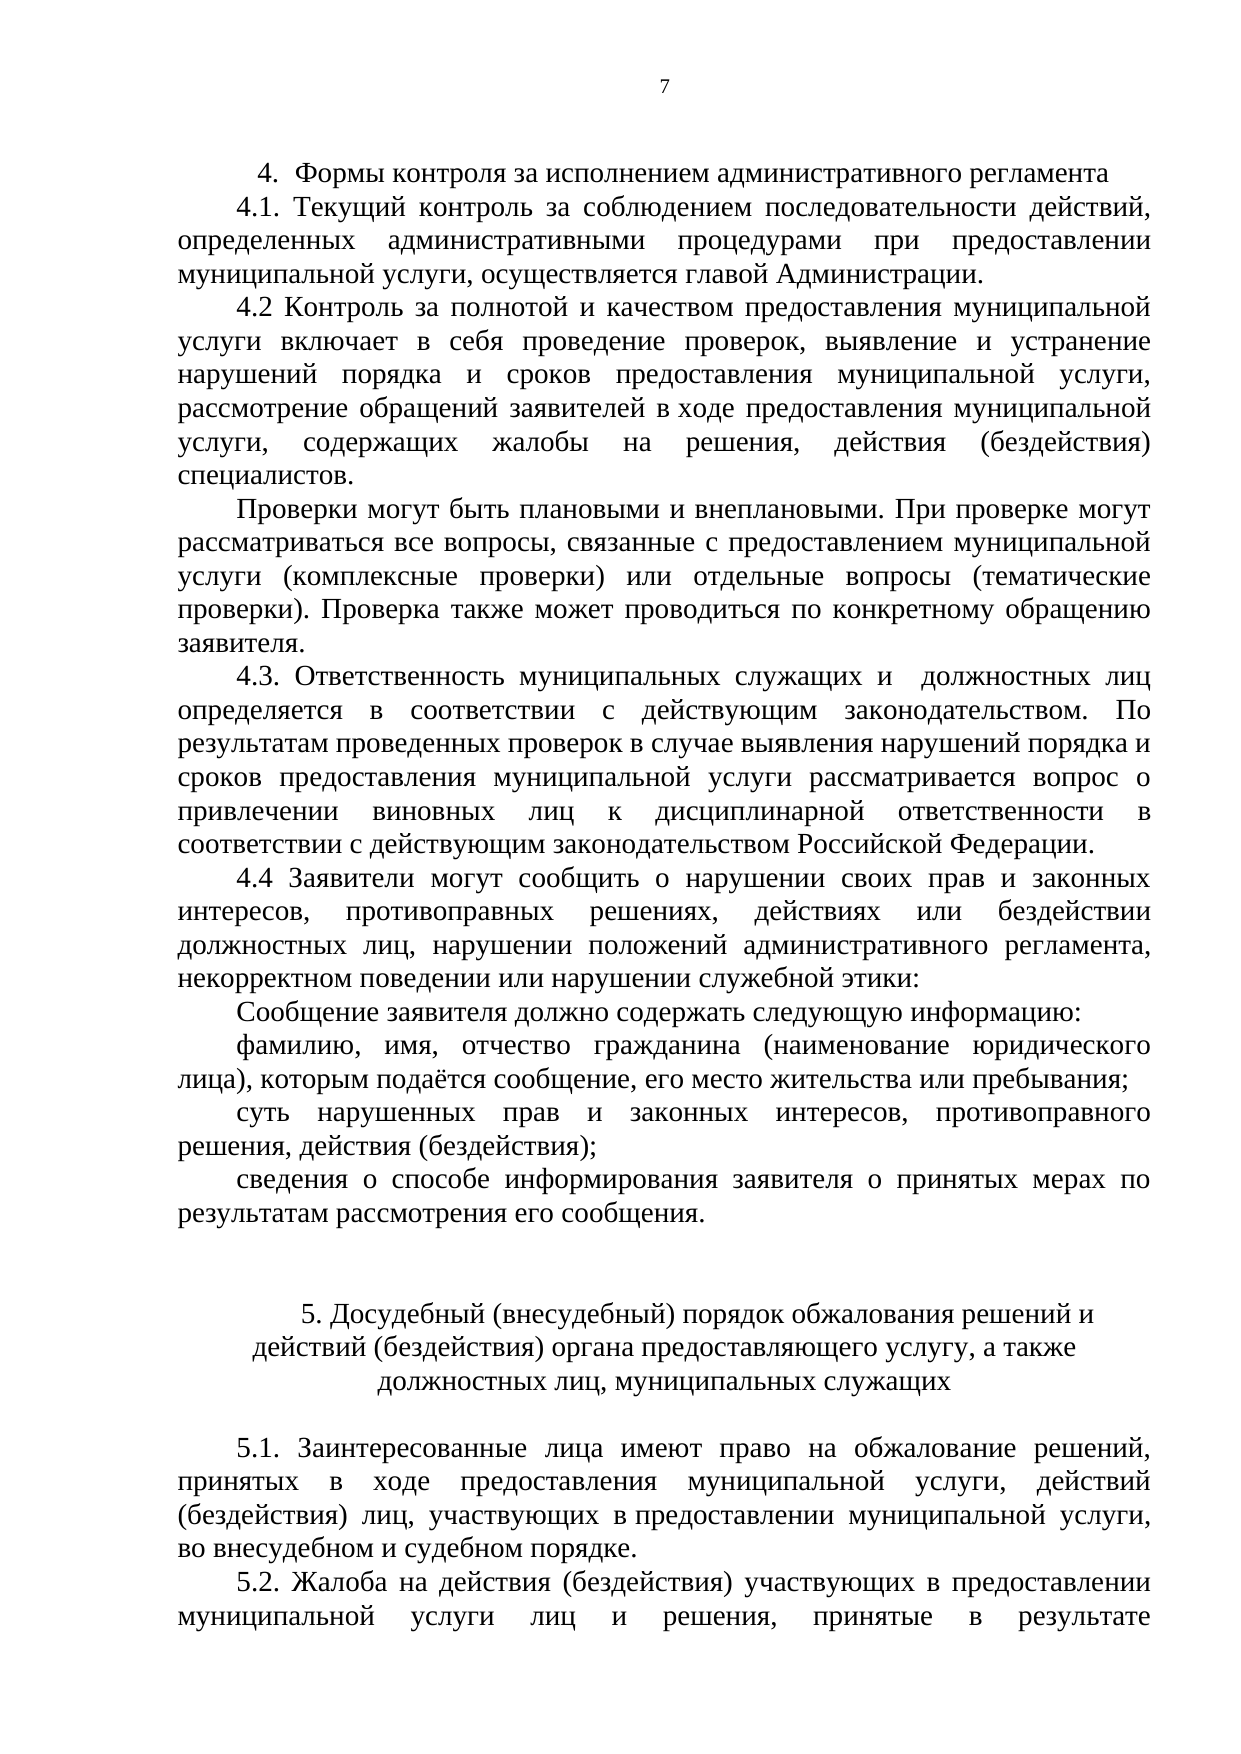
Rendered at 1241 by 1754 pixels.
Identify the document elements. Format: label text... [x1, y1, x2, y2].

text 5. Досудебный (внесудебный) порядок обжалования решений и действий (бездействия) органа предоставляющего услугу, а также должностных лиц, муниципальных служащих [177, 1296, 1152, 1396]
text 4.3. Ответственность муниципальных служащих и должностных лиц определяется в соответствии с действующим законодательством. По результатам проведенных проверок в случае выявления нарушений порядка и сроков предоставления муниципальной услуги рассматривается вопрос о привлечении виновных лиц к дисциплинарной ответственности в соответствии с действующим законодательством Российской Федерации. [177, 658, 1152, 860]
text 4.2 Контроль за полнотой и качеством предоставления муниципальной услуги включает в себя проведение проверок, выявление и устранение нарушений порядка и сроков предоставления муниципальной услуги, рассмотрение обращений заявителей в ходе предоставления муниципальной услуги, содержащих жалобы на решения, действия (бездействия) специалистов. [177, 289, 1152, 491]
text фамилию, имя, отчество гражданина (наименование юридического лица), которым подаётся сообщение, его место жительства или пребывания; [177, 1027, 1152, 1094]
text 4.4 Заявители могут сообщить о нарушении своих прав и законных интересов, противоправных решениях, действиях или бездействии должностных лиц, нарушении положений административного регламента, некорректном поведении или нарушении служебной этики: [177, 860, 1152, 994]
text 5.1. Заинтересованные лица имеют право на обжалование решений, принятых в ходе предоставления муниципальной услуги, действий (бездействия) лиц, участвующих в предоставлении муниципальной услуги, во внесудебном и судебном порядке. [177, 1430, 1152, 1564]
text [177, 1564, 1152, 1631]
text 4.1. Текущий контроль за соблюдением последовательности действий, определенных административными процедурами при предоставлении муниципальной услуги, осуществляется главой Администрации. [177, 189, 1152, 289]
text Сообщение заявителя должно содержать следующую информацию: [177, 994, 1152, 1027]
list Формы контроля за исполнением административного регламента [215, 155, 1152, 189]
text сведения о способе информирования заявителя о принятых мерах по результатам рассмотрения его сообщения. [177, 1162, 1152, 1229]
text суть нарушенных прав и законных интересов, противоправного решения, действия (бездействия); [177, 1094, 1152, 1162]
text Проверки могут быть плановыми и внеплановыми. При проверке могут рассматриваться все вопросы, связанные с предоставлением муниципальной услуги (комплексные проверки) или отдельные вопросы (тематические проверки). Проверка также может проводиться по конкретному обращению заявителя. [177, 491, 1152, 658]
